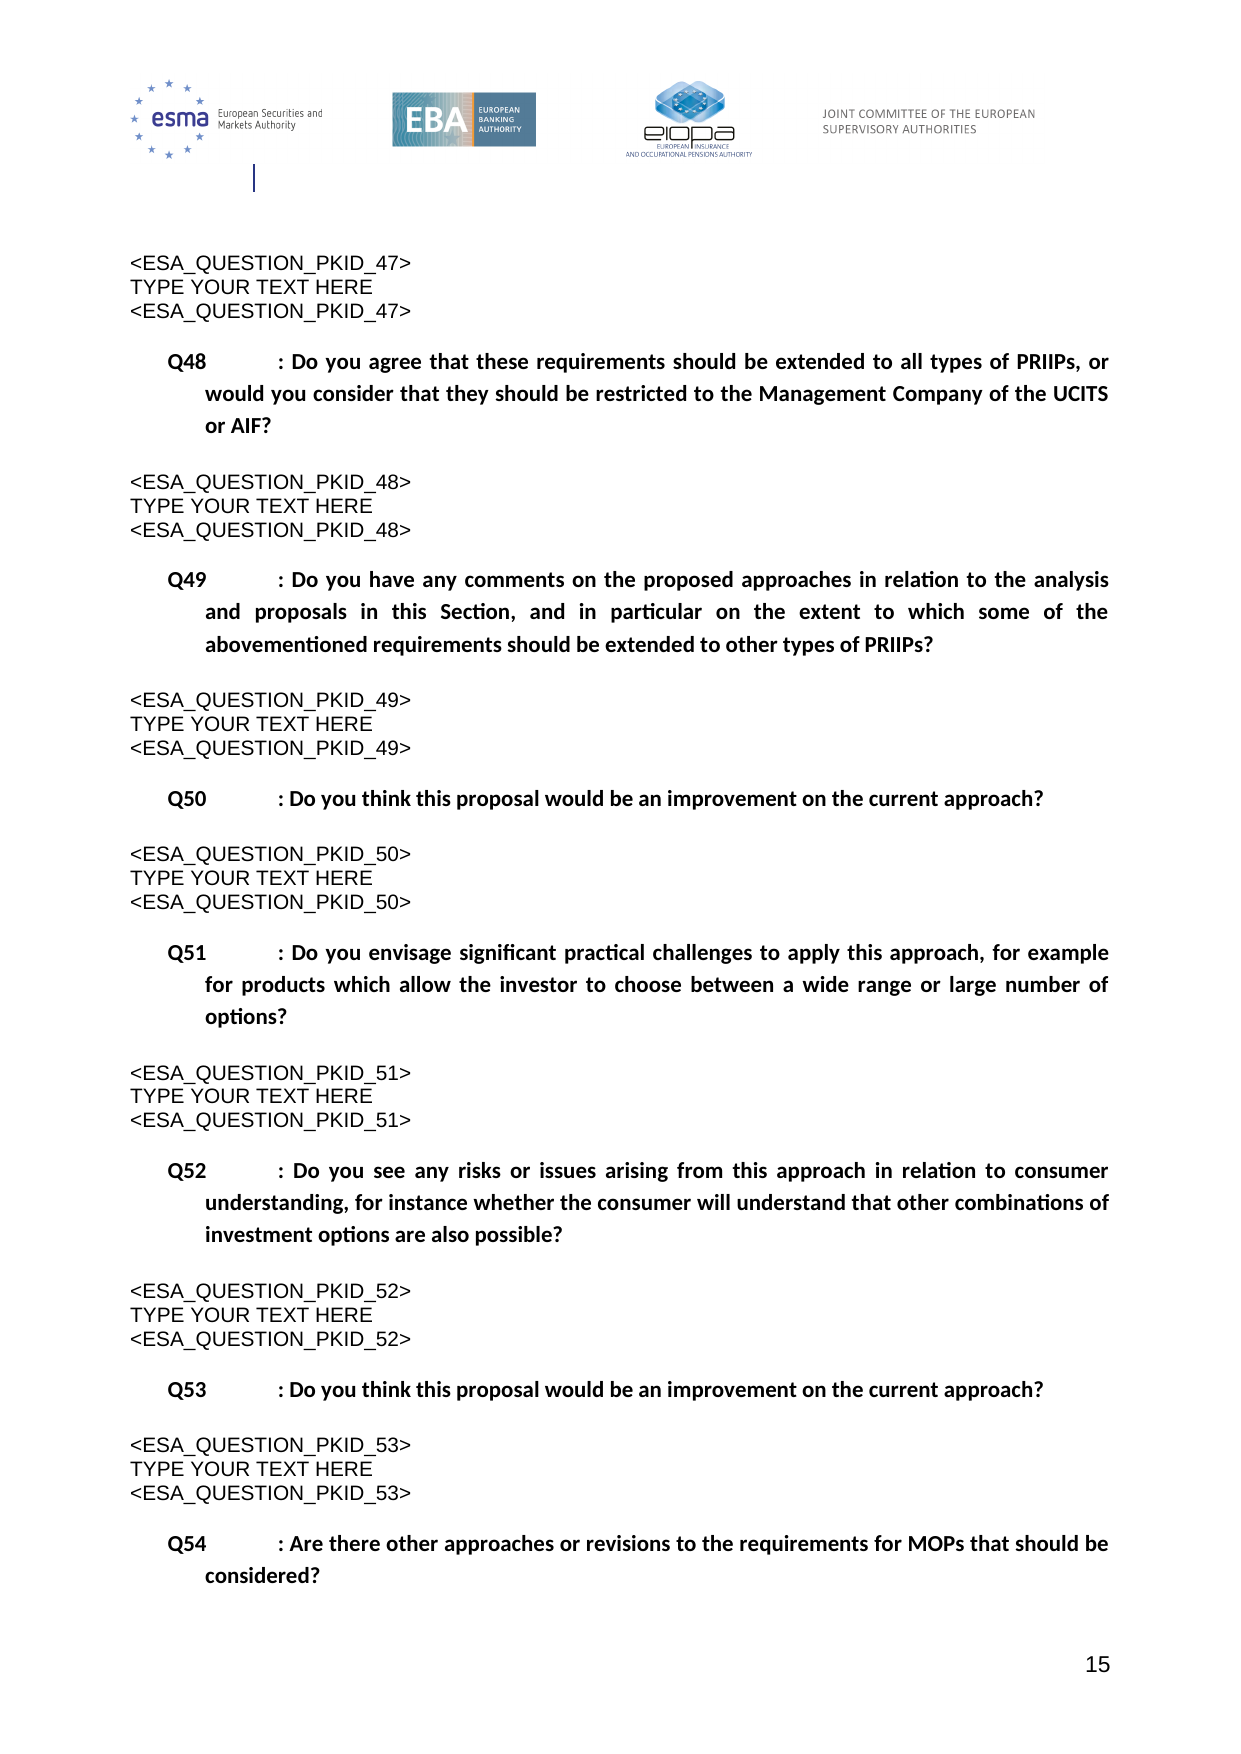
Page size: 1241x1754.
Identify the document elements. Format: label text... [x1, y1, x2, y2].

list : Do you envisage significant practical challenges to apply this approach, for example for products which allow the investor to choose between a wide range or large number of options? [167, 938, 1110, 1030]
text <ESA_QUESTION_PKID_48> [130, 517, 1110, 541]
text <ESA_QUESTION_PKID_47> [130, 251, 1110, 275]
text <ESA_QUESTION_PKID_53> [130, 1481, 1110, 1505]
text <ESA_QUESTION_PKID_53> [130, 1433, 1110, 1457]
list : Do you think this proposal would be an improvement on the current approach? [167, 1375, 1110, 1403]
text TYPE YOUR TEXT HERE [130, 493, 1110, 517]
text <ESA_QUESTION_PKID_51> [130, 1108, 1110, 1132]
text TYPE YOUR TEXT HERE [130, 866, 1110, 890]
text <ESA_QUESTION_PKID_51> [130, 1060, 1110, 1084]
text TYPE YOUR TEXT HERE [130, 275, 1110, 299]
text <ESA_QUESTION_PKID_52> [130, 1327, 1110, 1351]
text <ESA_QUESTION_PKID_49> [130, 736, 1110, 760]
text <ESA_QUESTION_PKID_50> [130, 890, 1110, 914]
list : Do you have any comments on the proposed approaches in relation to the analysis and proposals in this Section, and in particular on the extent to which some of the abovementioned requirements should be extended to other types of PRIIPs? [167, 565, 1110, 658]
list : Do you see any risks or issues arising from this approach in relation to consumer understanding, for instance whether the consumer will understand that other combinations of investment options are also possible? [167, 1156, 1110, 1249]
text TYPE YOUR TEXT HERE [130, 1457, 1110, 1481]
text <ESA_QUESTION_PKID_52> [130, 1279, 1110, 1303]
text TYPE YOUR TEXT HERE [130, 712, 1110, 736]
picture [129, 73, 1045, 164]
text TYPE YOUR TEXT HERE [130, 1084, 1110, 1108]
list : Do you think this proposal would be an improvement on the current approach? [167, 784, 1110, 812]
text <ESA_QUESTION_PKID_48> [130, 469, 1110, 493]
text <ESA_QUESTION_PKID_47> [130, 299, 1110, 323]
list : Are there other approaches or revisions to the requirements for MOPs that should be considered? [167, 1529, 1110, 1589]
text <ESA_QUESTION_PKID_50> [130, 842, 1110, 866]
text TYPE YOUR TEXT HERE [130, 1303, 1110, 1327]
list : Do you agree that these requirements should be extended to all types of PRIIPs, or would you consider that they should be restricted to the Management Company of the UCITS or AIF? [167, 347, 1110, 439]
text <ESA_QUESTION_PKID_49> [130, 688, 1110, 712]
